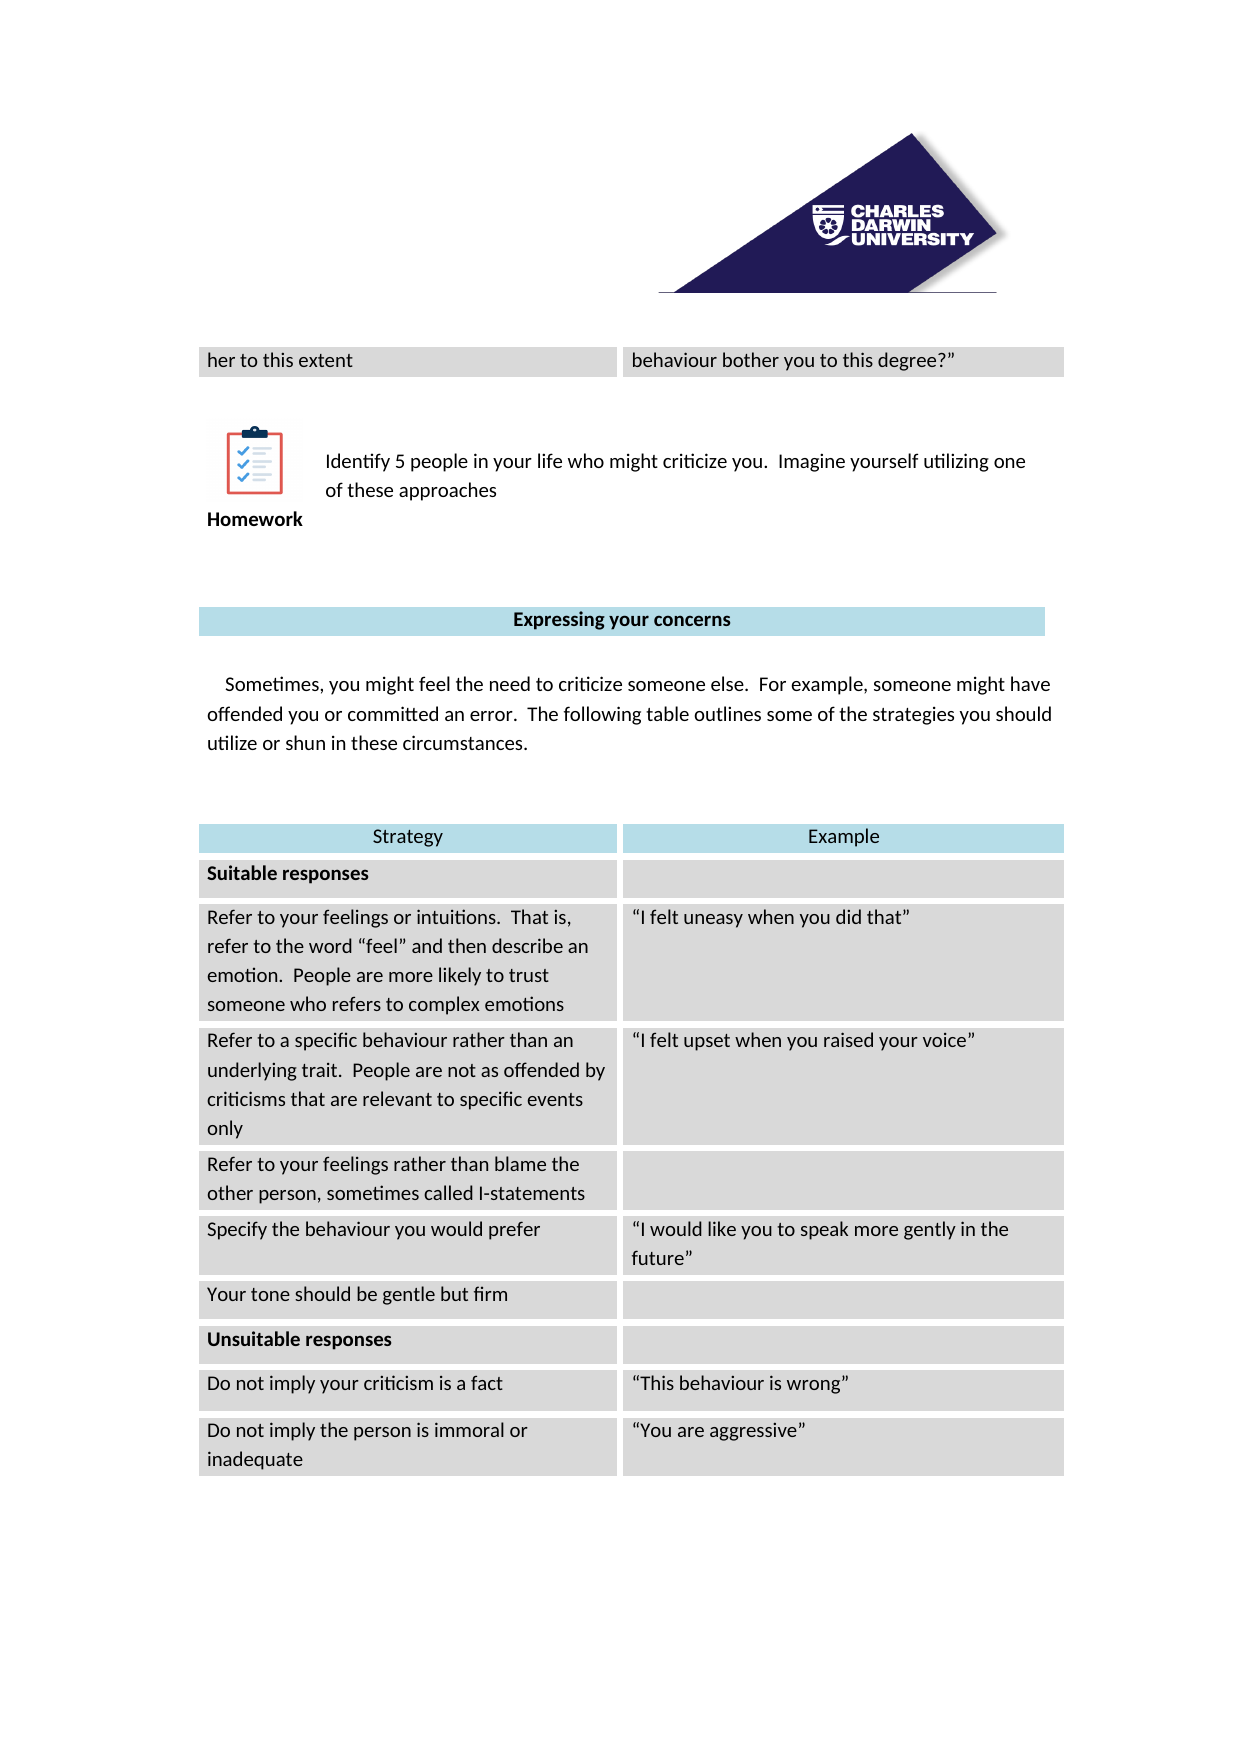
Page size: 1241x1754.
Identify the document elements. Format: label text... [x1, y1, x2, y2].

table_cell “You are aggressive” [623, 1418, 1064, 1476]
table_cell “I felt upset when you raised your voice” [623, 1028, 1064, 1145]
table_cell You might reply “But why exactly does this behaviour bother you to this degree?” [623, 347, 1064, 377]
table_header Strategy [199, 824, 617, 853]
table_cell Do not imply the person is immoral or inadequate [199, 1418, 617, 1476]
table_header Homework [199, 419, 311, 536]
table_cell “I felt uneasy when you did that” [623, 904, 1064, 1021]
table_cell [623, 1281, 1064, 1319]
table_cell Do not imply your criticism is a fact [199, 1370, 617, 1411]
table_cell [623, 860, 1064, 898]
table_cell Your tone should be gentle but firm [199, 1281, 617, 1319]
table_cell [623, 1151, 1064, 1210]
table_header Identify 5 people in your life who might criticize you. Imagine yourself utilizing one of these approaches [317, 419, 1045, 536]
table_cell Ask the person why this issue bothers him or her to this extent [199, 347, 617, 377]
table_cell Refer to a specific behaviour rather than an underlying trait. People are not as offended by criticisms that are relevant to specific events only [199, 1028, 617, 1145]
picture [206, 418, 303, 502]
table_cell [623, 1326, 1064, 1364]
table_cell Specify the behaviour you would prefer [199, 1216, 617, 1275]
text Sometimes, you might feel the need to criticize someone else. For example, someone might have offended you or committed an error. The following table outlines some of the strategies you should utilize or shun in these circumstances. [207, 672, 1063, 755]
table_cell Refer to your feelings or intuitions. That is, refer to the word “feel” and then describe an emotion. People are more likely to trust someone who refers to complex emotions [199, 904, 617, 1021]
picture [606, 73, 1064, 293]
table_cell Unsuitable responses [199, 1326, 617, 1364]
table_header Example [623, 824, 1064, 853]
table_cell “I would like you to speak more gently in the future” [623, 1216, 1064, 1275]
table_header Expressing your concerns [199, 607, 1045, 636]
table_cell Suitable responses [199, 860, 617, 898]
table_cell Refer to your feelings rather than blame the other person, sometimes called I-statements [199, 1151, 617, 1210]
table_cell “This behaviour is wrong” [623, 1370, 1064, 1411]
